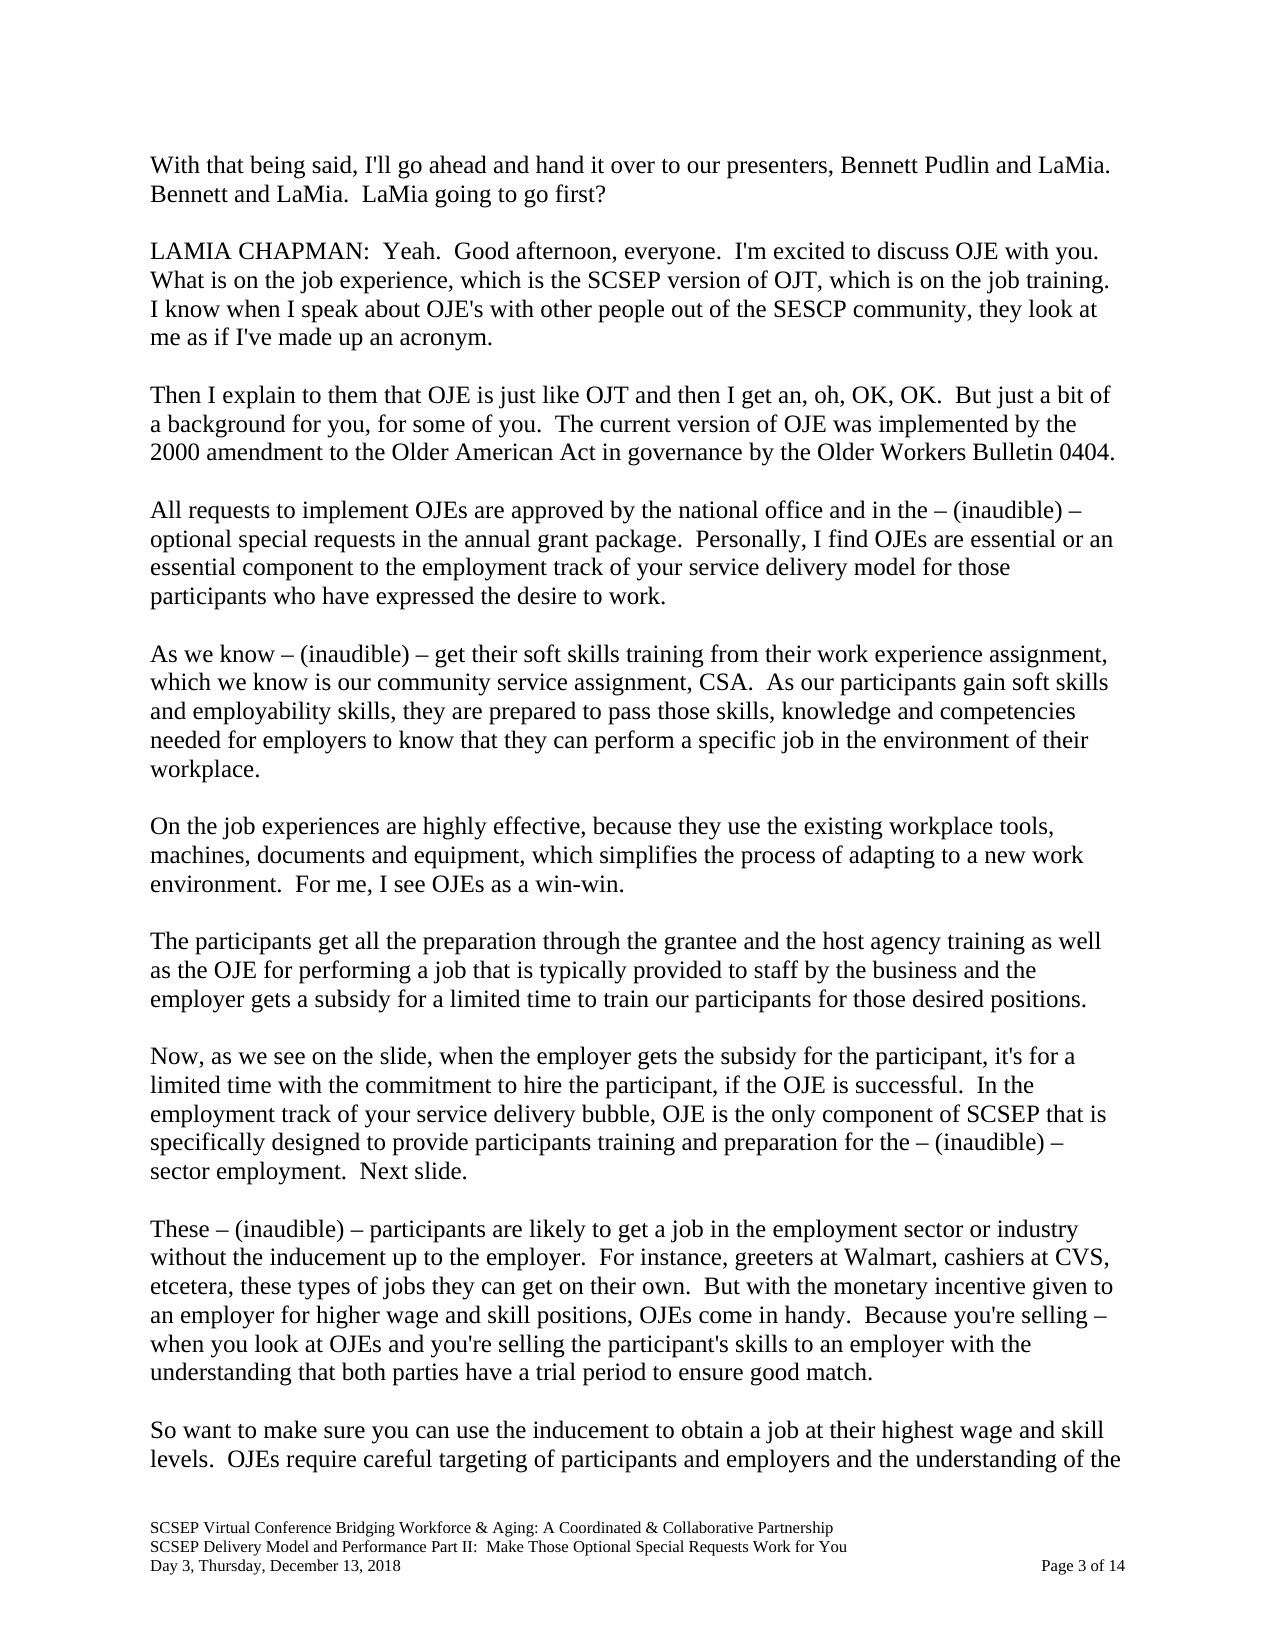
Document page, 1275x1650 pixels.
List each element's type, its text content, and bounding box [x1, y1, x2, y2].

text As we know – (inaudible) – get their soft skills training from their work experience assignment, which we know is our community service assignment, CSA. As our participants gain soft skills and employability skills, they are prepared to pass those skills, knowledge and competencies needed for employers to know that they can perform a specific job in the environment of their workplace. [150, 639, 1125, 782]
text LAMIA CHAPMAN: Yeah. Good afternoon, everyone. I'm excited to discuss OJE with you. What is on the job experience, which is the SCSEP version of OJT, which is on the job training. I know when I speak about OJE's with other people out of the SESCP community, they look at me as if I've made up an acronym. [150, 236, 1125, 351]
text All requests to implement OJEs are approved by the national office and in the – (inaudible) – optional special requests in the annual grant package. Personally, I find OJEs are essential or an essential component to the employment track of your service delivery model for those participants who have expressed the desire to work. [150, 495, 1125, 610]
text Then I explain to them that OJE is just like OJT and then I get an, oh, OK, OK. But just a bit of a background for you, for some of you. The current version of OJE was implemented by the 2000 amendment to the Older American Act in governance by the Older Workers Bulletin 0404. [150, 380, 1125, 466]
text The participants get all the preparation through the grantee and the host agency training as well as the OJE for performing a job that is typically provided to staff by the business and the employer gets a subsidy for a limited time to train our participants for those desired positions. [150, 926, 1125, 1012]
text These – (inaudible) – participants are likely to get a job in the employment sector or industry without the inducement up to the employer. For instance, greeters at Walmart, cashiers at CVS, etcetera, these types of jobs they can get on their own. But with the monetary incentive given to an employer for higher wage and skill positions, OJEs come in handy. Because you're selling – when you look at OJEs and you're selling the participant's skills to an employer with the understanding that both parties have a trial period to ensure good match. [150, 1214, 1125, 1386]
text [150, 1415, 1125, 1472]
text With that being said, I'll go ahead and hand it over to our presenters, Bennett Pudlin and LaMia. Bennett and LaMia. LaMia going to go first? [150, 150, 1125, 207]
text Now, as we see on the slide, when the employer gets the subsidy for the participant, it's for a limited time with the commitment to hire the participant, if the OJE is successful. In the employment track of your service delivery bubble, OJE is the only component of SCSEP that is specifically designed to provide participants training and preparation for the – (inaudible) – sector employment. Next slide. [150, 1041, 1125, 1185]
text On the job experiences are highly effective, because they use the existing workplace tools, machines, documents and equipment, which simplifies the process of adapting to a new work environment. For me, I see OJEs as a win-win. [150, 811, 1125, 897]
